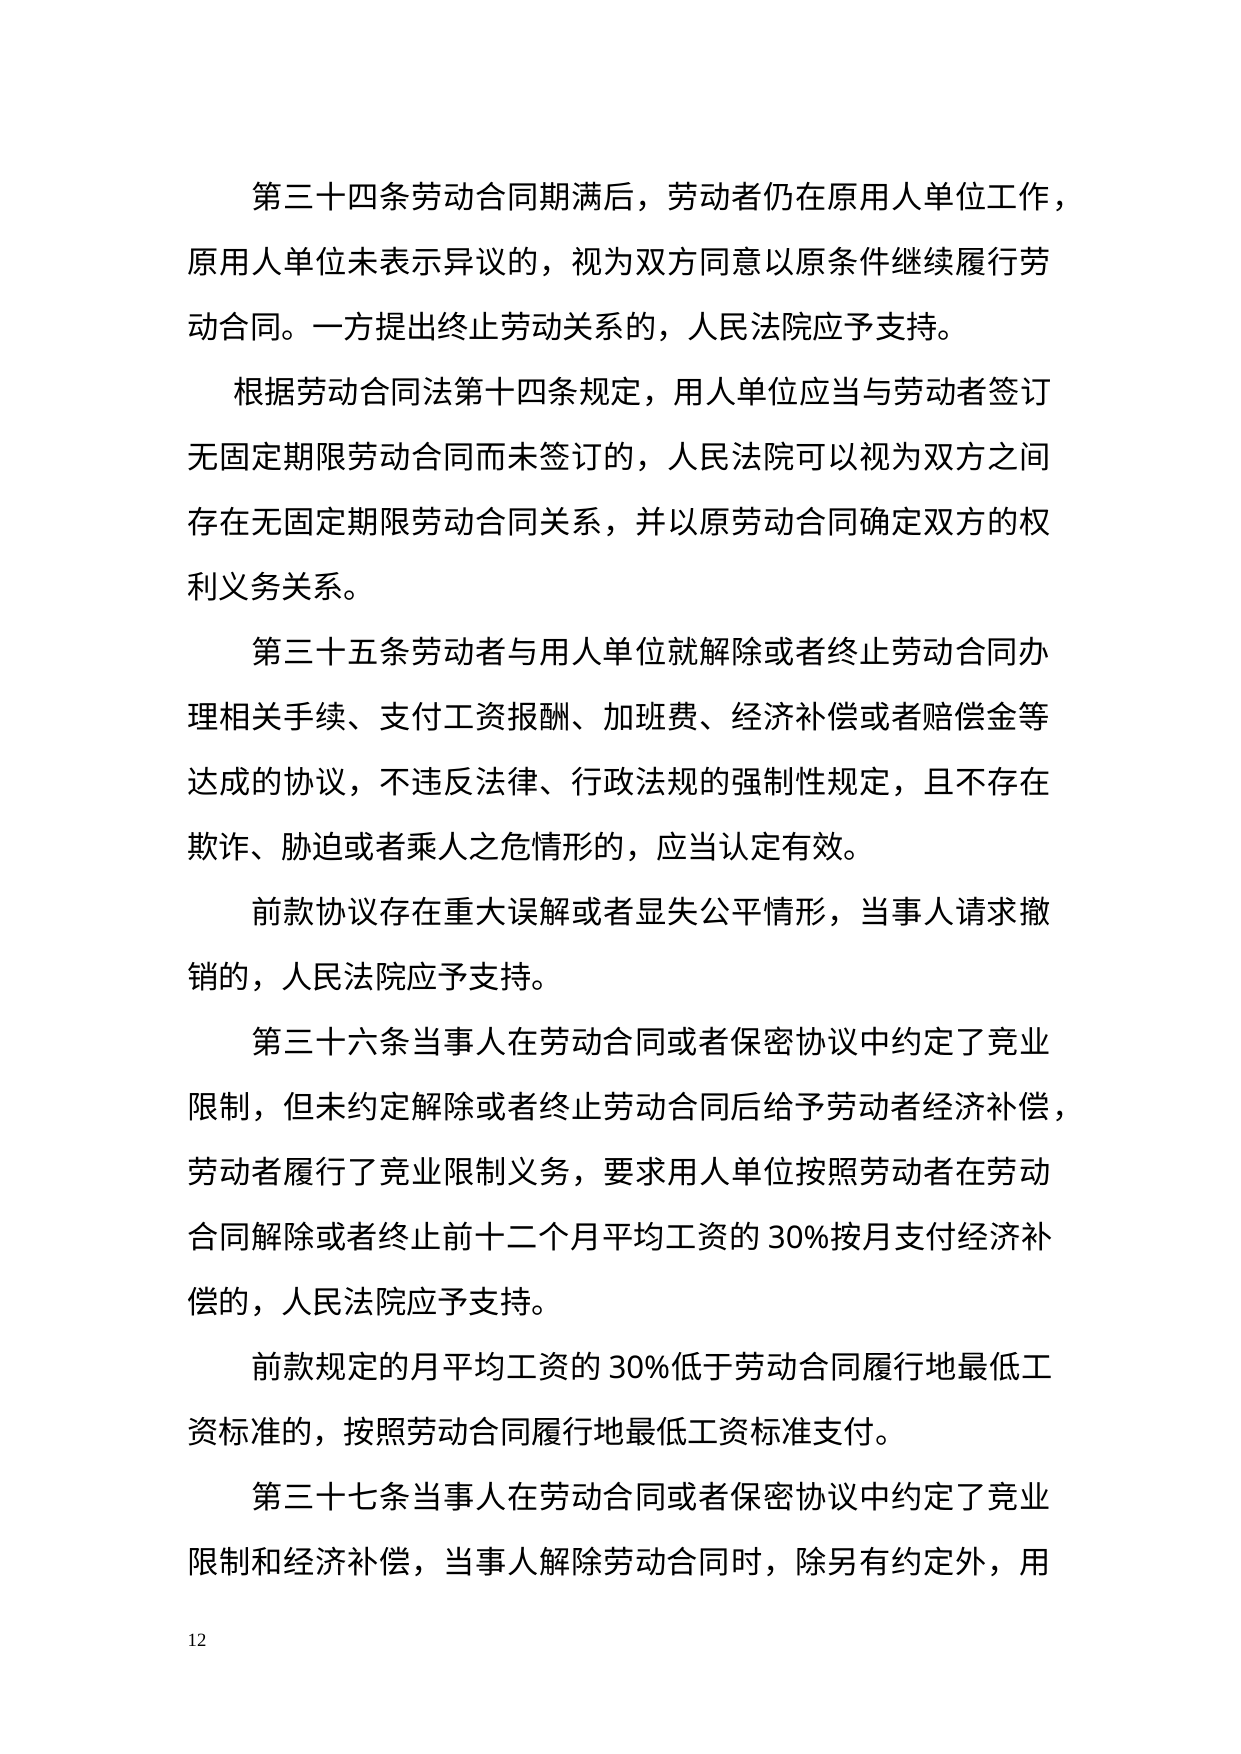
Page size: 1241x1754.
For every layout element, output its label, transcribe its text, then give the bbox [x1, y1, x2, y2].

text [187, 1462, 1053, 1592]
text 第三十五条劳动者与用人单位就解除或者终止劳动合同办理相关手续、支付工资报酬、加班费、经济补偿或者赔偿金等达成的协议，不违反法律、行政法规的强制性规定，且不存在欺诈、胁迫或者乘人之危情形的，应当认定有效。 [187, 617, 1053, 877]
text 第三十六条当事人在劳动合同或者保密协议中约定了竞业限制，但未约定解除或者终止劳动合同后给予劳动者经济补偿，劳动者履行了竞业限制义务，要求用人单位按照劳动者在劳动合同解除或者终止前十二个月平均工资的30%按月支付经济补偿的，人民法院应予支持。 [187, 1007, 1053, 1332]
text 前款协议存在重大误解或者显失公平情形，当事人请求撤销的，人民法院应予支持。 [187, 877, 1053, 1007]
text 根据劳动合同法第十四条规定，用人单位应当与劳动者签订无固定期限劳动合同而未签订的，人民法院可以视为双方之间存在无固定期限劳动合同关系，并以原劳动合同确定双方的权利义务关系。 [187, 357, 1053, 617]
text 第三十四条劳动合同期满后，劳动者仍在原用人单位工作，原用人单位未表示异议的，视为双方同意以原条件继续履行劳动合同。一方提出终止劳动关系的，人民法院应予支持。 [187, 162, 1053, 357]
text 前款规定的月平均工资的30%低于劳动合同履行地最低工资标准的，按照劳动合同履行地最低工资标准支付。 [187, 1332, 1053, 1462]
